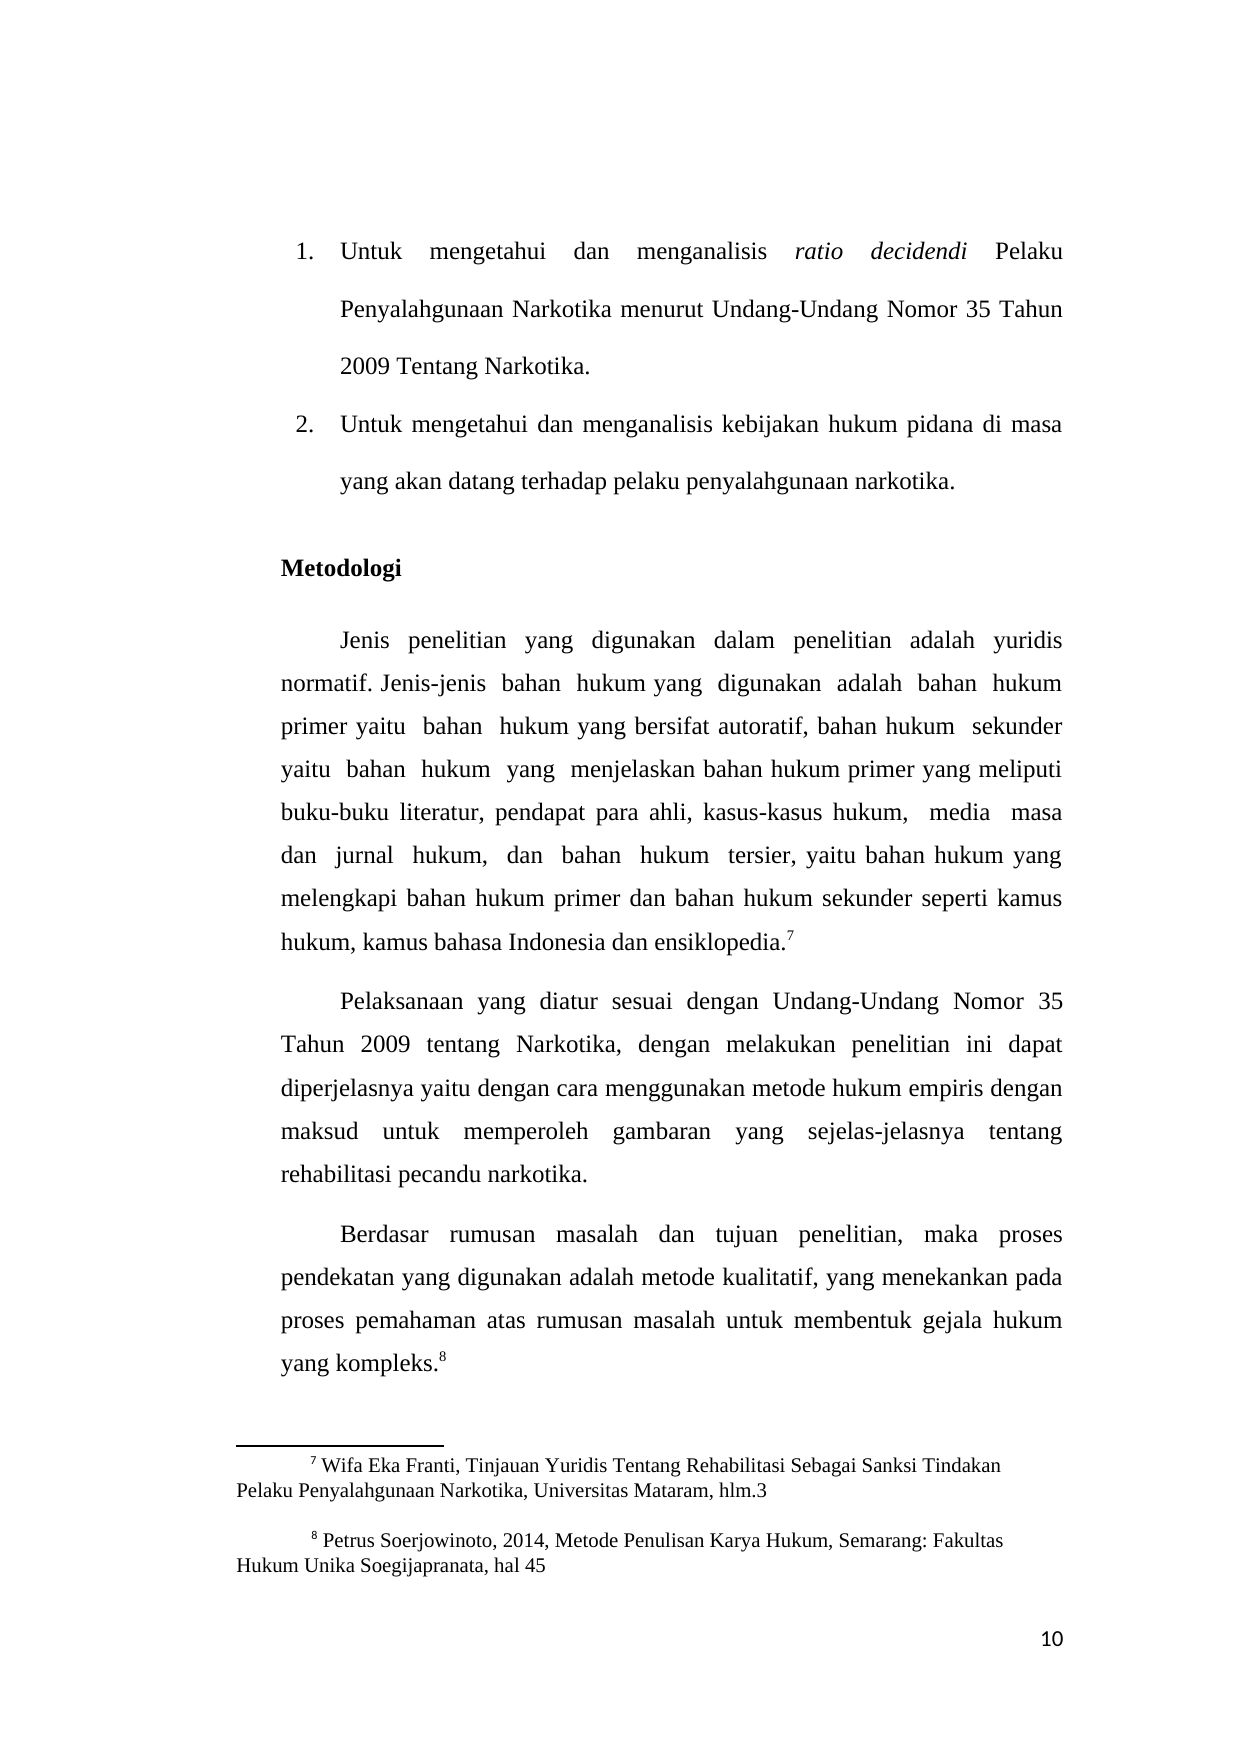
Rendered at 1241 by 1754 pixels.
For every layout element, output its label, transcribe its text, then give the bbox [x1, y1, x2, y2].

text Metodologi [281, 553, 1063, 582]
text Jenis penelitian yang digunakan dalam penelitian adalah yuridis normatif. Jenis-jenis bahan hukum yang digunakan adalah bahan hukum primer yaitu bahan hukum yang bersifat autoratif, bahan hukum sekunder yaitu bahan hukum yang menjelaskan bahan hukum primer yang meliputi buku-buku literatur, pendapat para ahli, kasus-kasus hukum, media masa dan jurnal hukum, dan bahan hukum tersier, yaitu bahan hukum yang melengkapi bahan hukum primer dan bahan hukum sekunder seperti kamus hukum, kamus bahasa Indonesia dan ensiklopedia. [281, 625, 1063, 955]
list Untuk mengetahui dan menganalisis kebijakan hukum pidana di masa yang akan datang terhadap pelaku penyalahgunaan narkotika. [295, 409, 1063, 495]
text Pelaksanaan yang diatur sesuai dengan Undang-Undang Nomor 35 Tahun 2009 tentang Narkotika, dengan melakukan penelitian ini dapat diperjelasnya yaitu dengan cara menggunakan metode hukum empiris dengan maksud untuk memperoleh gambaran yang sejelas-jelasnya tentang rehabilitasi pecandu narkotika. [281, 986, 1063, 1188]
text Berdasar rumusan masalah dan tujuan penelitian, maka proses pendekatan yang digunakan adalah metode kualitatif, yang menekankan pada proses pemahaman atas rumusan masalah untuk membentuk gejala hukum yang kompleks. [281, 1219, 1063, 1377]
list Untuk mengetahui dan menganalisis ratio decidendi Pelaku Penyalahgunaan Narkotika menurut Undang-Undang Nomor 35 Tahun 2009 Tentang Narkotika. [295, 236, 1063, 380]
